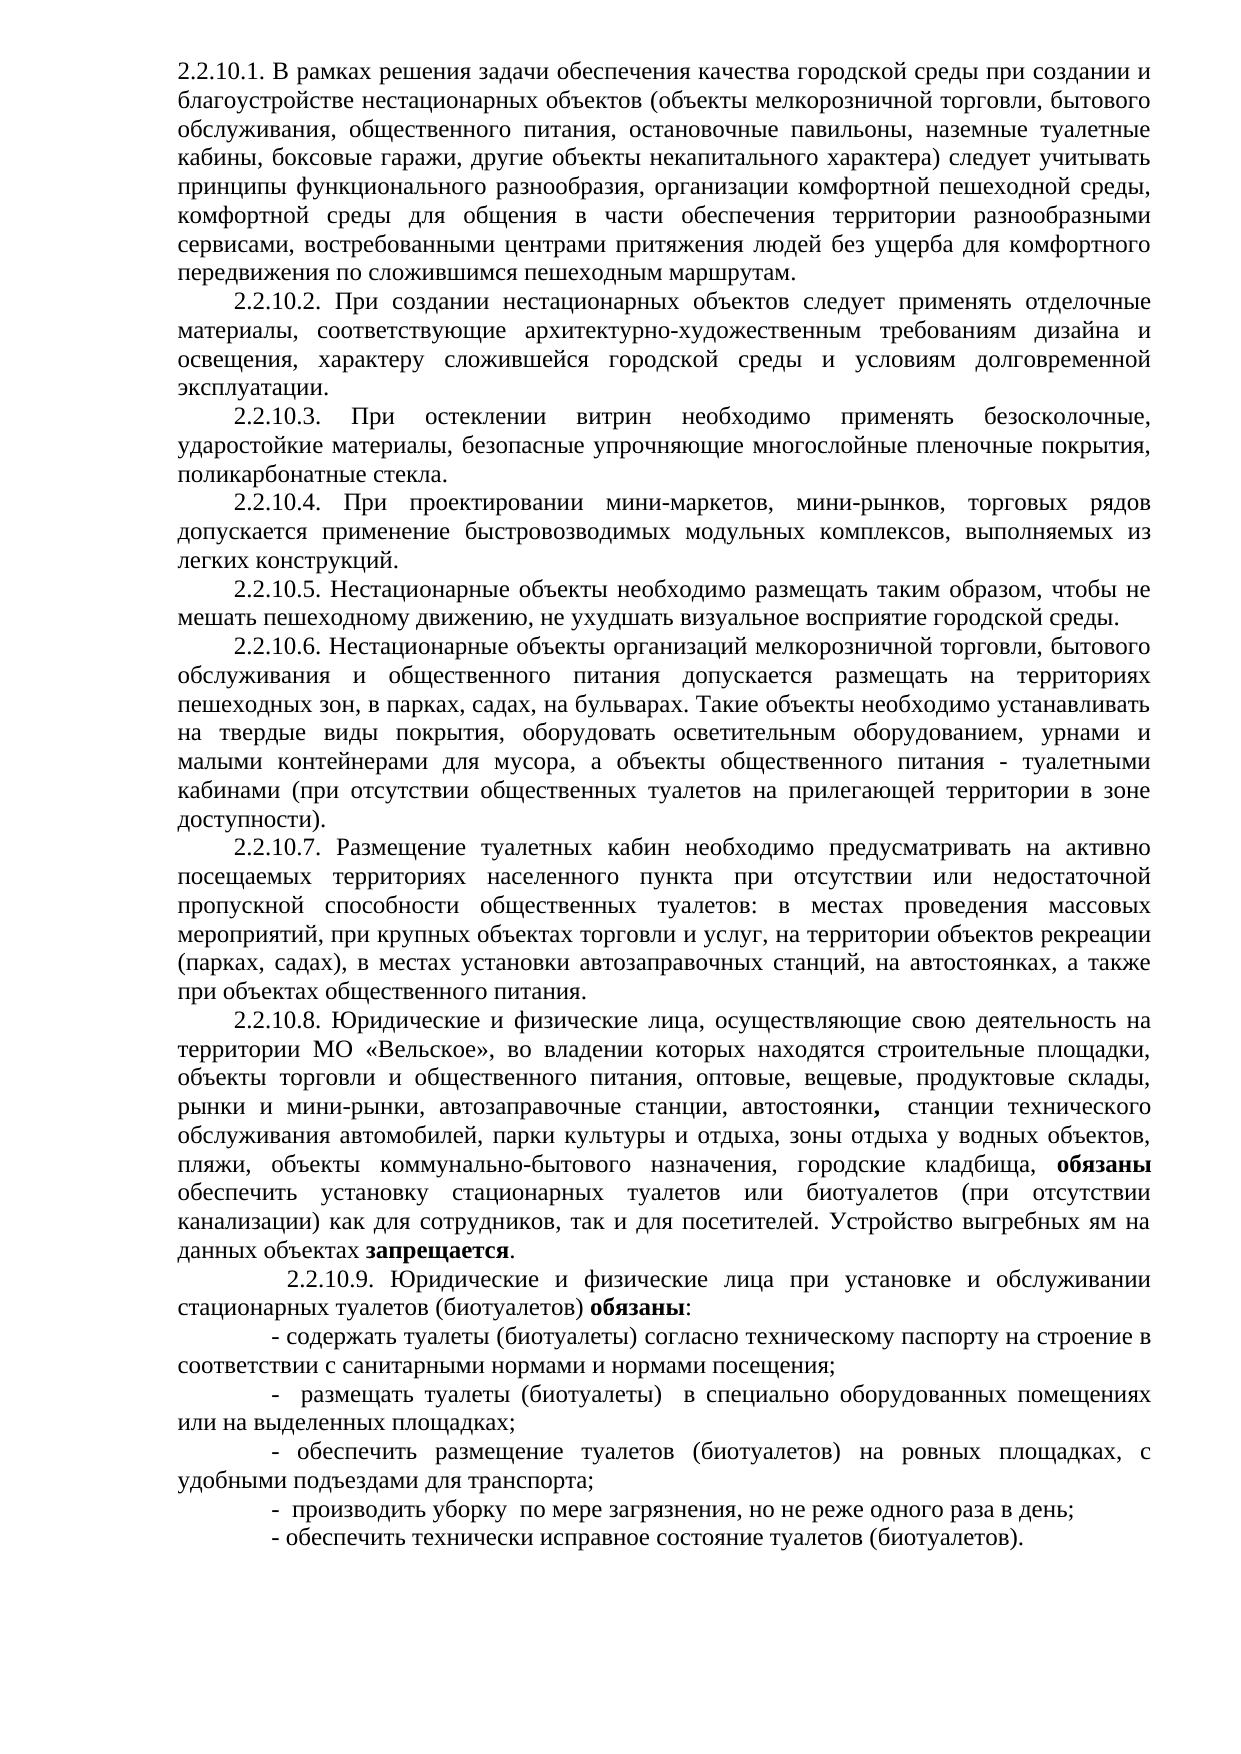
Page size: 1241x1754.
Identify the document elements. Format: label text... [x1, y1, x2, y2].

text - содержать туалеты (биотуалеты) согласно техническому паспорту на строение в соответствии с санитарными нормами и нормами посещения; [177, 1321, 1152, 1379]
text - производить уборку по мере загрязнения, но не реже одного раза в день; [177, 1494, 1152, 1522]
text 2.2.10.2. При создании нестационарных объектов следует применять отделочные материалы, соответствующие архитектурно-художественным требованиям дизайна и освещения, характеру сложившейся городской среды и условиям долговременной эксплуатации. [177, 286, 1152, 401]
text - размещать туалеты (биотуалеты) в специально оборудованных помещениях или на выделенных площадках; [177, 1379, 1152, 1436]
text 2.2.10.7. Размещение туалетных кабин необходимо предусматривать на активно посещаемых территориях населенного пункта при отсутствии или недостаточной пропускной способности общественных туалетов: в местах проведения массовых мероприятий, при крупных объектах торговли и услуг, на территории объектов рекреации (парках, садах), в местах установки автозаправочных станций, на автостоянках, а также при объектах общественного питания. [177, 832, 1152, 1005]
text 2.2.10.5. Нестационарные объекты необходимо размещать таким образом, чтобы не мешать пешеходному движению, не ухудшать визуальное восприятие городской среды. [177, 574, 1152, 631]
text 2.2.10.9. Юридические и физические лица при установке и обслуживании стационарных туалетов (биотуалетов) обязаны: [177, 1264, 1152, 1321]
text 2.2.10.4. При проектировании мини-маркетов, мини-рынков, торговых рядов допускается применение быстровозводимых модульных комплексов, выполняемых из легких конструкций. [177, 487, 1152, 574]
text 2.2.10.3. При остеклении витрин необходимо применять безосколочные, ударостойкие материалы, безопасные упрочняющие многослойные пленочные покрытия, поликарбонатные стекла. [177, 401, 1152, 487]
text - обеспечить технически исправное состояние туалетов (биотуалетов). [177, 1522, 1152, 1551]
text 2.2.10.6. Нестационарные объекты организаций мелкорозничной торговли, бытового обслуживания и общественного питания допускается размещать на территориях пешеходных зон, в парках, садах, на бульварах. Такие объекты необходимо устанавливать на твердые виды покрытия, оборудовать осветительным оборудованием, урнами и малыми контейнерами для мусора, а объекты общественного питания - туалетными кабинами (при отсутствии общественных туалетов на прилегающей территории в зоне доступности). [177, 631, 1152, 832]
text 2.2.10.8. Юридические и физические лица, осуществляющие свою деятельность на территории МО «Вельское», во владении которых находятся строительные площадки, объекты торговли и общественного питания, оптовые, вещевые, продуктовые склады, рынки и мини-рынки, автозаправочные станции, автостоянки, станции технического обслуживания автомобилей, парки культуры и отдыха, зоны отдыха у водных объектов, пляжи, объекты коммунально-бытового назначения, городские кладбища, обязаны обеспечить установку стационарных туалетов или биотуалетов (при отсутствии канализации) как для сотрудников, так и для посетителей. Устройство выгребных ям на данных объектах запрещается. [177, 1005, 1152, 1264]
text 2.2.10.1. В рамках решения задачи обеспечения качества городской среды при создании и благоустройстве нестационарных объектов (объекты мелкорозничной торговли, бытового обслуживания, общественного питания, остановочные павильоны, наземные туалетные кабины, боксовые гаражи, другие объекты некапитального характера) следует учитывать принципы функционального разнообразия, организации комфортной пешеходной среды, комфортной среды для общения в части обеспечения территории разнообразными сервисами, востребованными центрами притяжения людей без ущерба для комфортного передвижения по сложившимся пешеходным маршрутам. [177, 56, 1152, 286]
text - обеспечить размещение туалетов (биотуалетов) на ровных площадках, с удобными подъездами для транспорта; [177, 1436, 1152, 1494]
